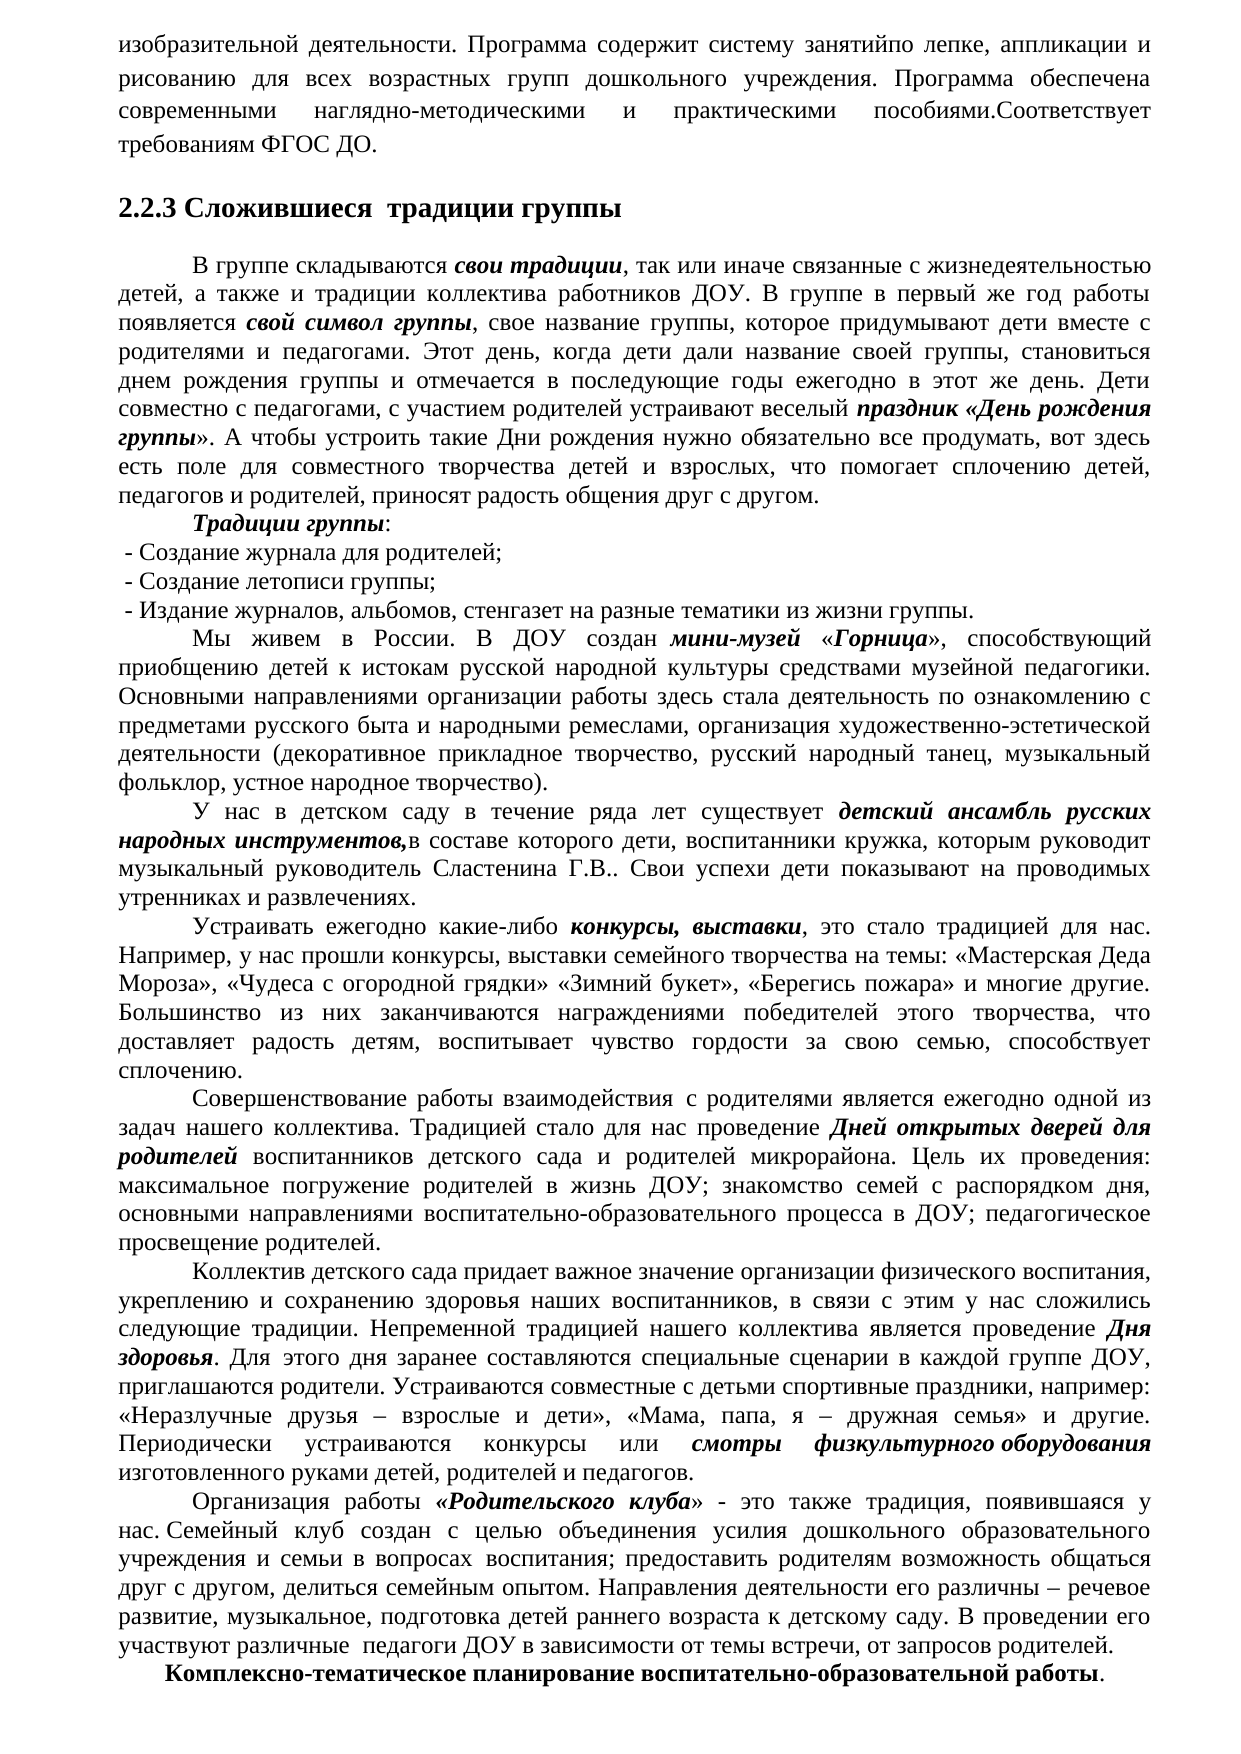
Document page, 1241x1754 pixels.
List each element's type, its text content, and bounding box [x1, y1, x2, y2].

text В группе складываются свои традиции, так или иначе связанные с жизнедеятельностью детей, а также и традиции коллектива работников ДОУ. В группе в первый же год работы появляется свой символ группы, свое название группы, которое придумывают дети вместе с родителями и педагогами. Этот день, когда дети дали название своей группы, становиться днем рождения группы и отмечается в последующие годы ежегодно в этот же день. Дети совместно с педагогами, с участием родителей устраивают веселый праздник «День рождения группы». А чтобы устроить такие Дни рождения нужно обязательно все продумать, вот здесь есть поле для совместного творчества детей и взрослых, что помогает сплочению детей, педагогов и родителей, приносят радость общения друг с другом. [118, 250, 1152, 508]
text Организация работы «Родительского клуба» - это также традиция, появившаяся у нас. Семейный клуб создан с целью объединения усилия дошкольного образовательного учреждения и семьи в вопросах воспитания; предоставить родителям возможность общаться друг с другом, делиться семейным опытом. Направления деятельности его различны – речевое развитие, музыкальное, подготовка детей раннего возраста к детскому саду. В проведении его участвуют различные педагоги ДОУ в зависимости от темы встречи, от запросов родителей. [118, 1486, 1152, 1658]
text Устраивать ежегодно какие-либо конкурсы, выставки, это стало традицией для нас. Например, у нас прошли конкурсы, выставки семейного творчества на темы: «Мастерская Деда Мороза», «Чудеса с огородной грядки» «Зимний букет», «Берегись пожара» и многие другие. Большинство из них заканчиваются награждениями победителей этого творчества, что доставляет радость детям, воспитывает чувство гордости за свою семью, способствует сплочению. [118, 911, 1152, 1083]
text - Создание летописи группы; [118, 566, 1152, 595]
text У нас в детском саду в течение ряда лет существует детский ансамбль русских народных инструментов,в составе которого дети, воспитанники кружка, которым руководит музыкальный руководитель Сластенина Г.В.. Свои успехи дети показывают на проводимых утренниках и развлечениях. [118, 796, 1152, 911]
text Совершенствование работы взаимодействия с родителями является ежегодно одной из задач нашего коллектива. Традицией стало для нас проведение Дней открытых дверей для родителей воспитанников детского сада и родителей микрорайона. Цель их проведения: максимальное погружение родителей в жизнь ДОУ; знакомство семей с распорядком дня, основными направлениями воспитательно-образовательного процесса в ДОУ; педагогическое просвещение родителей. [118, 1083, 1152, 1256]
text - Создание журнала для родителей; [118, 537, 1152, 566]
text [118, 29, 1152, 157]
text Традиции группы: [118, 508, 1152, 537]
text Комплексно-тематическое планирование воспитательно-образовательной работы. [118, 1658, 1152, 1687]
text Коллектив детского сада придает важное значение организации физического воспитания, укреплению и сохранению здоровья наших воспитанников, в связи с этим у нас сложились следующие традиции. Непременной традицией нашего коллектива является проведение Дня здоровья. Для этого дня заранее составляются специальные сценарии в каждой группе ДОУ, приглашаются родители. Устраиваются совместные с детьми спортивные праздники, например: «Неразлучные друзья – взрослые и дети», «Мама, папа, я – дружная семья» и другие. Периодически устраиваются конкурсы или смотры физкультурного оборудования изготовленного руками детей, родителей и педагогов. [118, 1256, 1152, 1486]
text Мы живем в России. В ДОУ создан мини-музей «Горница», способствующий приобщению детей к истокам русской народной культуры средствами музейной педагогики. Основными направлениями организации работы здесь стала деятельность по ознакомлению с предметами русского быта и народными ремеслами, организация художественно-эстетической деятельности (декоративное прикладное творчество, русский народный танец, музыкальный фольклор, устное народное творчество). [118, 623, 1152, 796]
text - Издание журналов, альбомов, стенгазет на разные тематики из жизни группы. [118, 595, 1152, 623]
text 2.2.3 Сложившиеся традиции группы [118, 190, 1152, 224]
